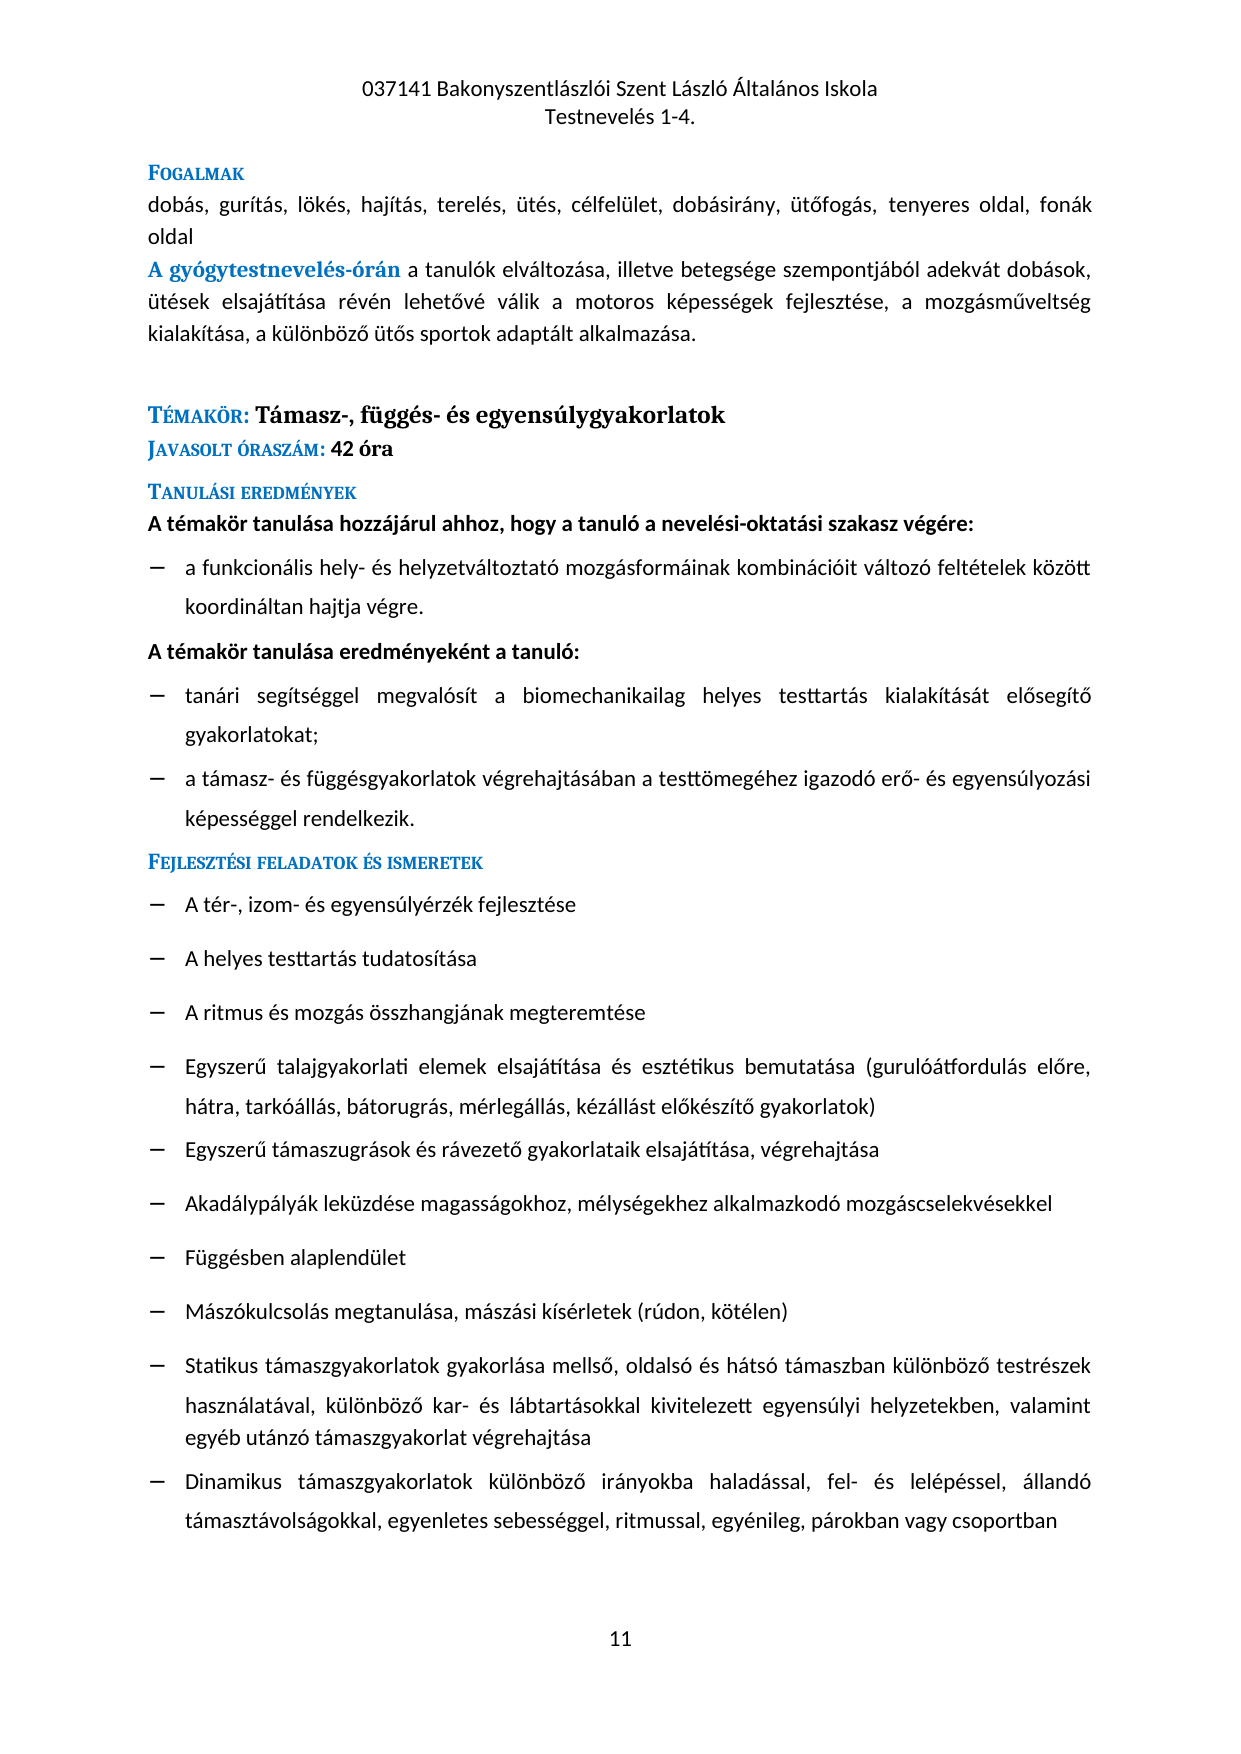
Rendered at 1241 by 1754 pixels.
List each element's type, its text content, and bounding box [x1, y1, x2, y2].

list A ritmus és mozgás összhangjának megteremtése [148, 987, 1093, 1034]
text A témakör tanulása hozzájárul ahhoz, hogy a tanuló a nevelési-oktatási szakasz végére: [148, 509, 1093, 537]
list A tér-, izom- és egyensúlyérzék fejlesztése [148, 879, 1093, 926]
text Javasolt óraszám: 42 óra [148, 434, 1093, 462]
text dobás, gurítás, lökés, hajítás, terelés, ütés, célfelület, dobásirány, ütőfogás, tenyeres oldal, fonák oldal [148, 190, 1093, 251]
list Egyszerű támaszugrások és rávezető gyakorlataik elsajátítása, végrehajtása [148, 1124, 1093, 1171]
list Mászókulcsolás megtanulása, mászási kísérletek (rúdon, kötélen) [148, 1286, 1093, 1333]
text Tanulási eredmények [148, 479, 1093, 505]
list a támasz- és függésgyakorlatok végrehajtásában a testtömegéhez igazodó erő- és egyensúlyozási képességgel rendelkezik. [148, 753, 1093, 832]
list Statikus támaszgyakorlatok gyakorlása mellső, oldalsó és hátsó támaszban különböző testrészek használatával, különböző kar- és lábtartásokkal kivitelezett egyensúlyi helyzetekben, valamint egyéb utánzó támaszgyakorlat végrehajtása [148, 1340, 1093, 1451]
text Fogalmak [148, 160, 1093, 186]
list Akadálypályák leküzdése magasságokhoz, mélységekhez alkalmazkodó mozgáscselekvésekkel [148, 1178, 1093, 1225]
list Dinamikus támaszgyakorlatok különböző irányokba haladással, fel- és lelépéssel, állandó támasztávolságokkal, egyenletes sebességgel, ritmussal, egyénileg, párokban vagy csoportban [148, 1455, 1093, 1534]
list Egyszerű talajgyakorlati elemek elsajátítása és esztétikus bemutatása (gurulóátfordulás előre, hátra, tarkóállás, bátorugrás, mérlegállás, kézállást előkészítő gyakorlatok) [148, 1041, 1093, 1120]
text Fejlesztési feladatok és ismeretek [148, 848, 1093, 875]
text A témakör tanulása eredményeként a tanuló: [148, 637, 1093, 665]
text A gyógytestnevelés-órán a tanulók elváltozása, illetve betegsége szempontjából adekvát dobások, ütések elsajátítása révén lehetővé válik a motoros képességek fejlesztése, a mozgásműveltség kialakítása, a különböző ütős sportok adaptált alkalmazása. [148, 255, 1093, 347]
list tanári segítséggel megvalósít a biomechanikailag helyes testtartás kialakítását elősegítő gyakorlatokat; [148, 669, 1093, 748]
list a funkcionális hely- és helyzetváltoztató mozgásformáinak kombinációit változó feltételek között koordináltan hajtja végre. [148, 541, 1093, 621]
list Függésben alaplendület [148, 1232, 1093, 1279]
text Témakör: Támasz-, függés- és egyensúlygyakorlatok [148, 401, 1093, 430]
list A helyes testtartás tudatosítása [148, 933, 1093, 980]
